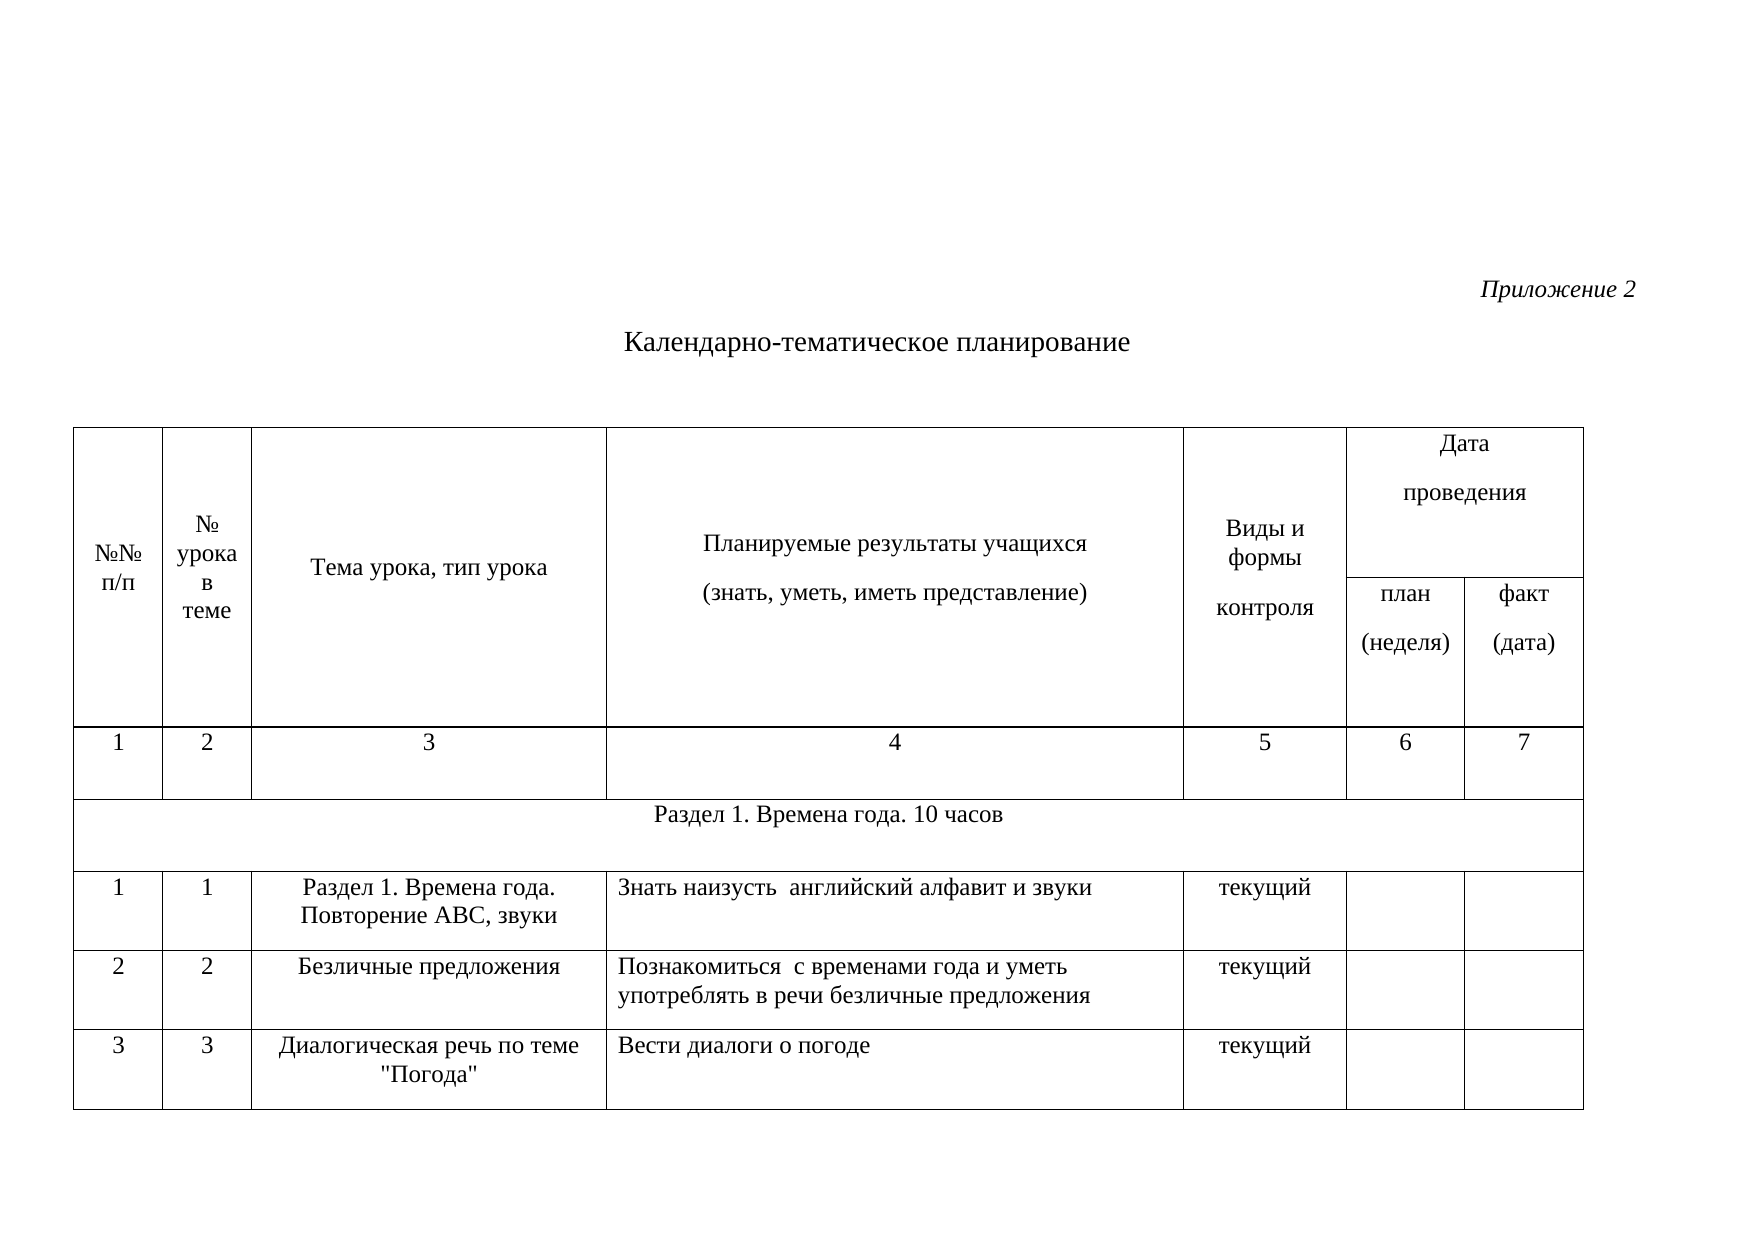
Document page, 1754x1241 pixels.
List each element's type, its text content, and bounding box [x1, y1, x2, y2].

table_cell 6 [1347, 728, 1464, 798]
table_header Виды и формы контроля [1184, 428, 1346, 726]
table_cell Раздел 1. Времена года. 10 часов [74, 800, 1583, 871]
table_cell [1347, 951, 1464, 1029]
table_cell 1 [163, 872, 251, 950]
table_header Дата проведения [1347, 428, 1583, 577]
table_cell план (неделя) [1347, 578, 1464, 726]
table_cell [1465, 951, 1583, 1029]
table_cell текущий [1184, 872, 1346, 950]
table_cell 2 [163, 728, 251, 798]
table_cell [1465, 872, 1583, 950]
table_header Тема урока, тип урока [252, 428, 606, 726]
table_cell текущий [1184, 1030, 1346, 1109]
table_cell 4 [607, 728, 1183, 798]
table_cell факт (дата) [1465, 578, 1583, 726]
table_cell 2 [163, 951, 251, 1029]
text Календарно-тематическое планирование [118, 324, 1636, 357]
table_cell Познакомиться с временами года и уметь употреблять в речи безличные предложения [607, 951, 1183, 1029]
table_cell Знать наизусть английский алфавит и звуки [607, 872, 1183, 950]
table_cell Вести диалоги о погоде [607, 1030, 1183, 1109]
table_cell [1347, 1030, 1464, 1109]
table_header №№ п/п [74, 428, 162, 726]
table_cell Диалогическая речь по теме "Погода" [252, 1030, 606, 1109]
table_cell 3 [74, 1030, 162, 1109]
table_header Планируемые результаты учащихся (знать, уметь, иметь представление) [607, 428, 1183, 726]
table_cell 1 [74, 872, 162, 950]
table_cell 2 [74, 951, 162, 1029]
table_cell [1347, 872, 1464, 950]
table_header № урока в теме [163, 428, 251, 726]
table_cell 1 [74, 728, 162, 798]
table_cell 5 [1184, 728, 1346, 798]
table_cell текущий [1184, 951, 1346, 1029]
table_cell Раздел 1. Времена года. Повторение АВС, звуки [252, 872, 606, 950]
table_cell Безличные предложения [252, 951, 606, 1029]
text Приложение 2 [118, 274, 1636, 303]
table_cell 3 [252, 728, 606, 798]
table_cell 3 [163, 1030, 251, 1109]
table_cell [1465, 1030, 1583, 1109]
table_cell 7 [1465, 728, 1583, 798]
